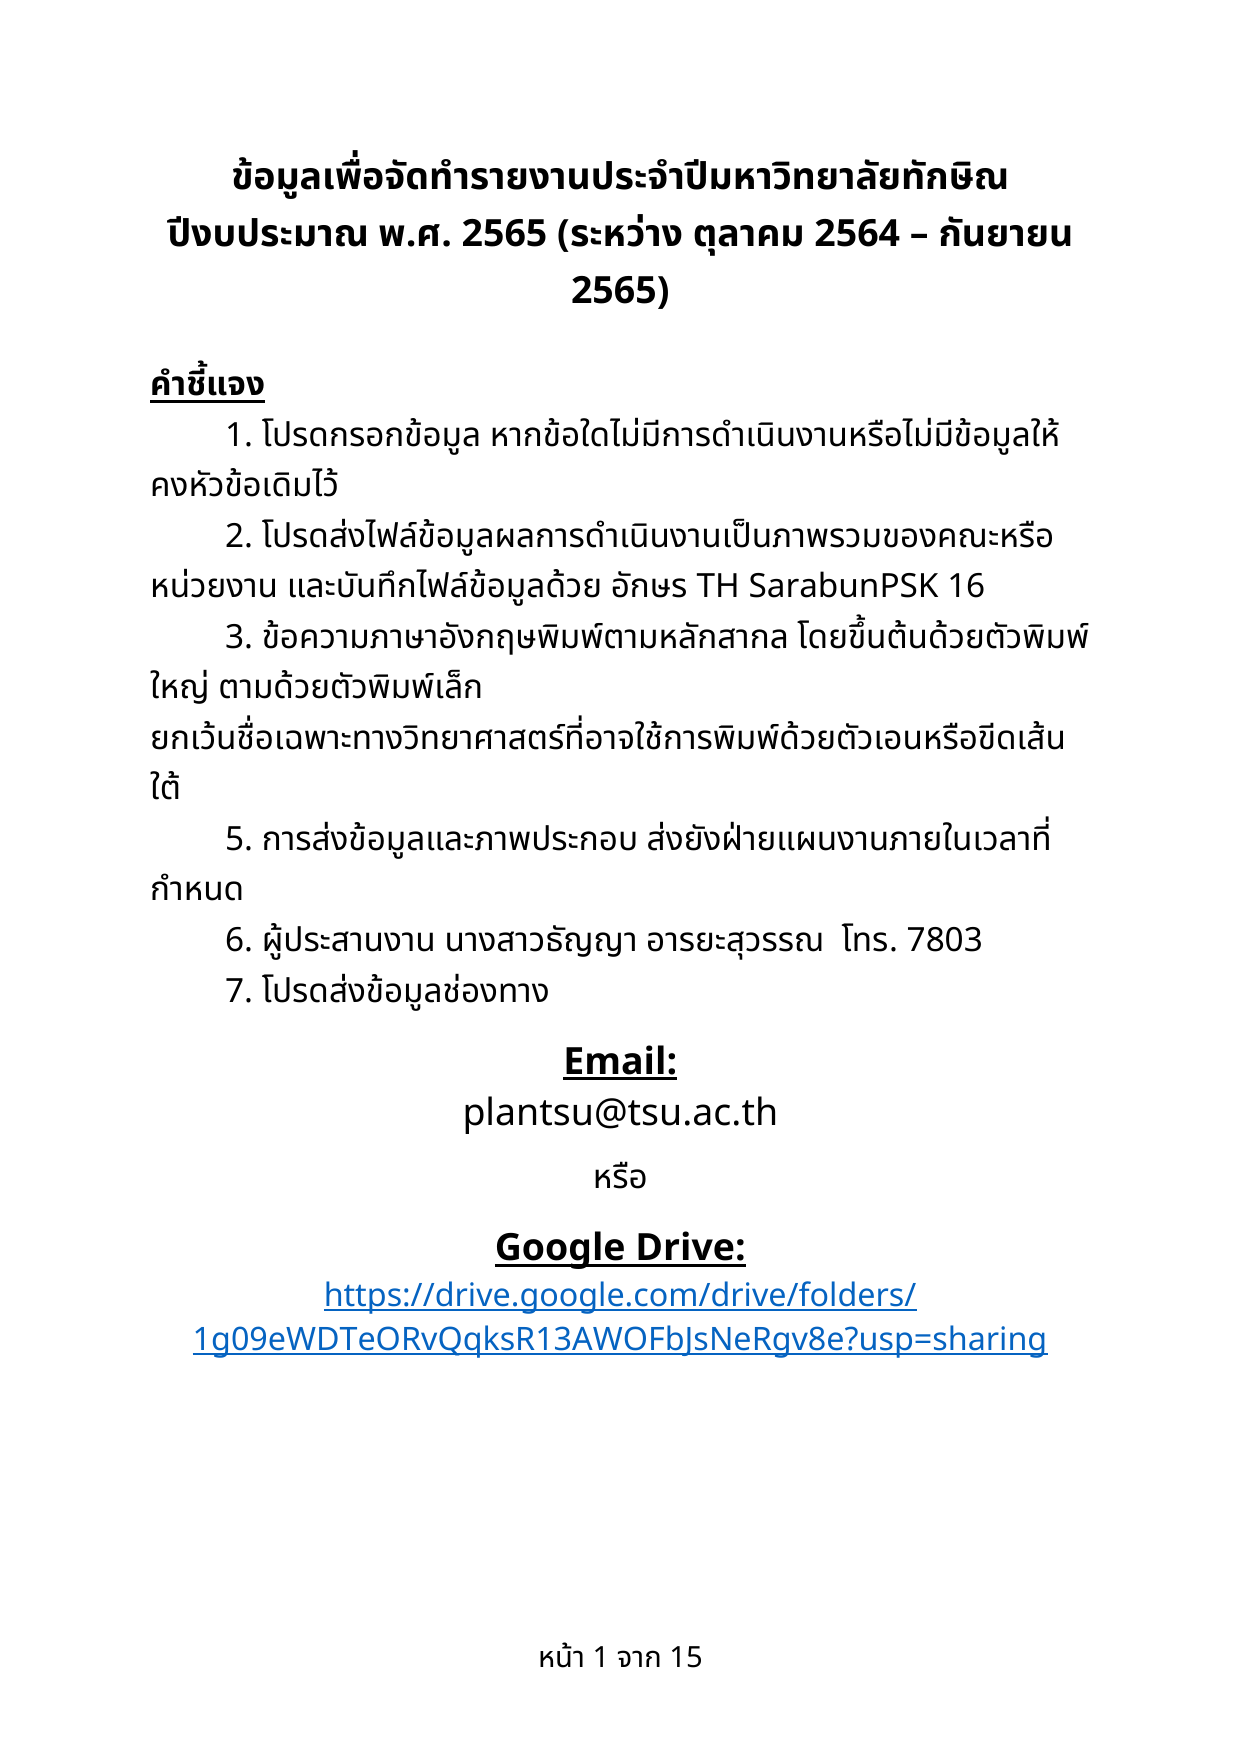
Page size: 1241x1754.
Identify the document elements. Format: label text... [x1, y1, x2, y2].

text 2. โปรดส่งไฟล์ข้อมูลผลการดำเนินงานเป็นภาพรวมของคณะหรือหน่วยงาน และบันทึกไฟล์ข้อมูลด้วย อักษร TH SarabunPSK 16 [150, 512, 1090, 613]
text ปีงบประมาณ พ.ศ. 2565 (ระหว่าง ตุลาคม 2564 – กันยายน 2565) [150, 207, 1090, 315]
text Email: [150, 1034, 1090, 1085]
text plantsu@tsu.ac.th [150, 1085, 1090, 1136]
text 1. โปรดกรอกข้อมูล หากข้อใดไม่มีการดำเนินงานหรือไม่มีข้อมูลให้คงหัวข้อเดิมไว้ [150, 411, 1090, 512]
text 3. ข้อความภาษาอังกฤษพิมพ์ตามหลักสากล โดยขึ้นต้นด้วยตัวพิมพ์ใหญ่ ตามด้วยตัวพิมพ์เล็ก [150, 613, 1090, 714]
text ยกเว้นชื่อเฉพาะทางวิทยาศาสตร์ที่อาจใช้การพิมพ์ด้วยตัวเอนหรือขีดเส้นใต้ [150, 714, 1090, 815]
text 5. การส่งข้อมูลและภาพประกอบ ส่งยังฝ่ายแผนงานภายในเวลาที่กำหนด [150, 815, 1090, 916]
text 6. ผู้ประสานงาน นางสาวธัญญา อารยะสุวรรณ โทร. 7803 [150, 916, 1090, 966]
text https://drive.google.com/drive/folders/1g09eWDTeORvQqksR13AWOFbJsNeRgv8e?usp=sharing [150, 1272, 1090, 1360]
text Google Drive: [150, 1221, 1090, 1272]
text หรือ [150, 1153, 1090, 1204]
text ข้อมูลเพื่อจัดทำรายงานประจำปีมหาวิทยาลัยทักษิณ [150, 150, 1090, 207]
text 7. โปรดส่งข้อมูลช่องทาง [150, 966, 1090, 1017]
text คำชี้แจง [150, 360, 1090, 411]
